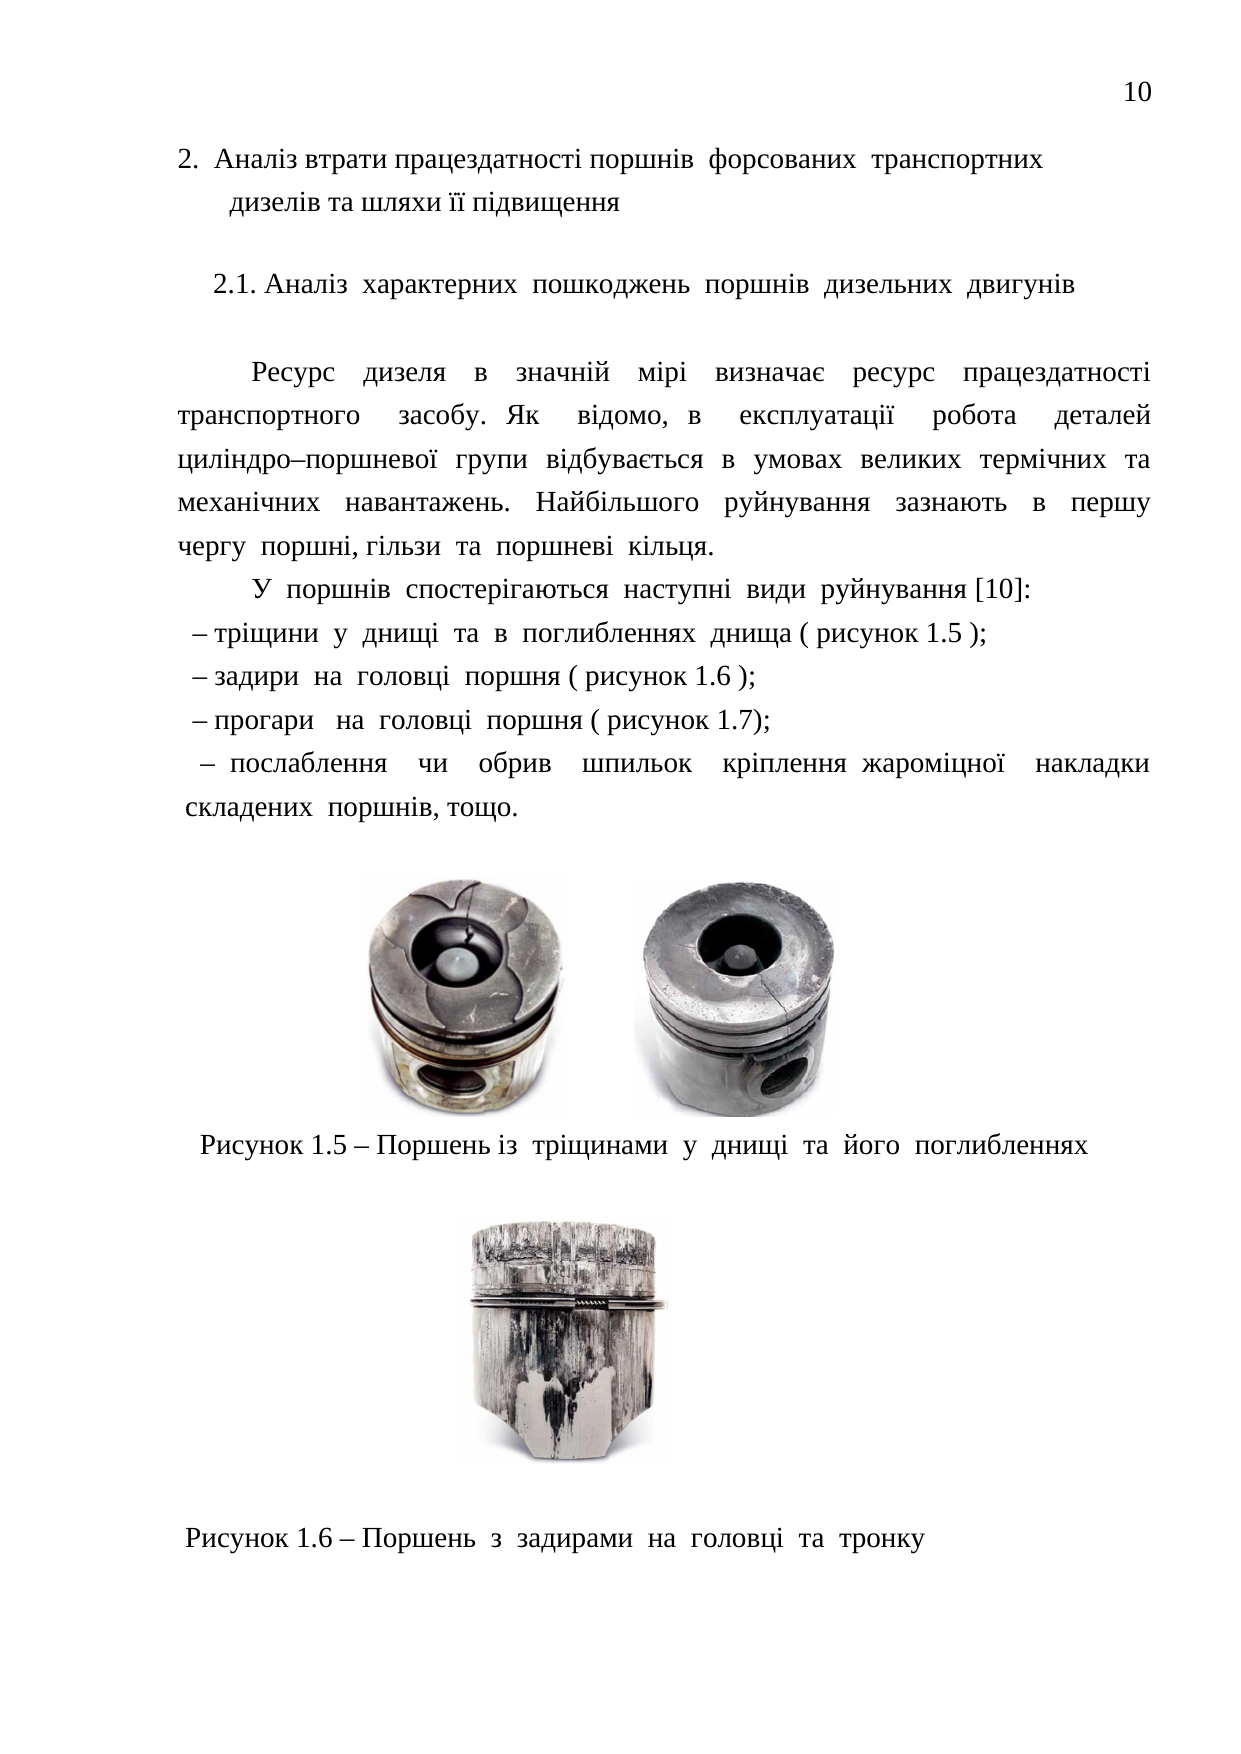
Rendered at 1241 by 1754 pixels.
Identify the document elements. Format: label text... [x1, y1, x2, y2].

text – тріщини у днищі та в поглибленнях днища ( рисунок 1.5 ); [185, 615, 1152, 648]
picture [454, 1213, 675, 1467]
subtitle дизелів та шляхи її підвищення [222, 184, 1152, 218]
text Рисунок 1.6 – Поршень з задирами на головці та тронку [185, 1520, 1152, 1553]
text – прогари на головці поршня ( рисунок 1.7); [185, 702, 1152, 736]
picture [633, 879, 836, 1117]
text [177, 141, 1152, 174]
text – задири на головці поршня ( рисунок 1.6 ); [185, 658, 1152, 692]
picture [360, 876, 569, 1117]
text У поршнів спостерігаються наступні види руйнування [10]: [177, 571, 1152, 605]
text – послаблення чи обрив шпильок кріплення жароміцної накладки складених поршнів, тощо. [185, 746, 1152, 823]
text Рисунок 1.5 – Поршень із тріщинами у днищі та його поглибленнях [185, 1127, 1152, 1160]
text Ресурс дизеля в значній мірі визначає ресурс працездатності транспортного засобу. Як відомо, в експлуатації робота деталей циліндро–поршневої групи відбувається в умовах великих термічних та механічних навантажень. Найбільшого руйнування зазнають в першу чергу поршні, гільзи та поршневі кільця. [177, 354, 1152, 561]
subtitle 2.1. Аналіз характерних пошкоджень поршнів дизельних двигунів [177, 266, 1152, 300]
